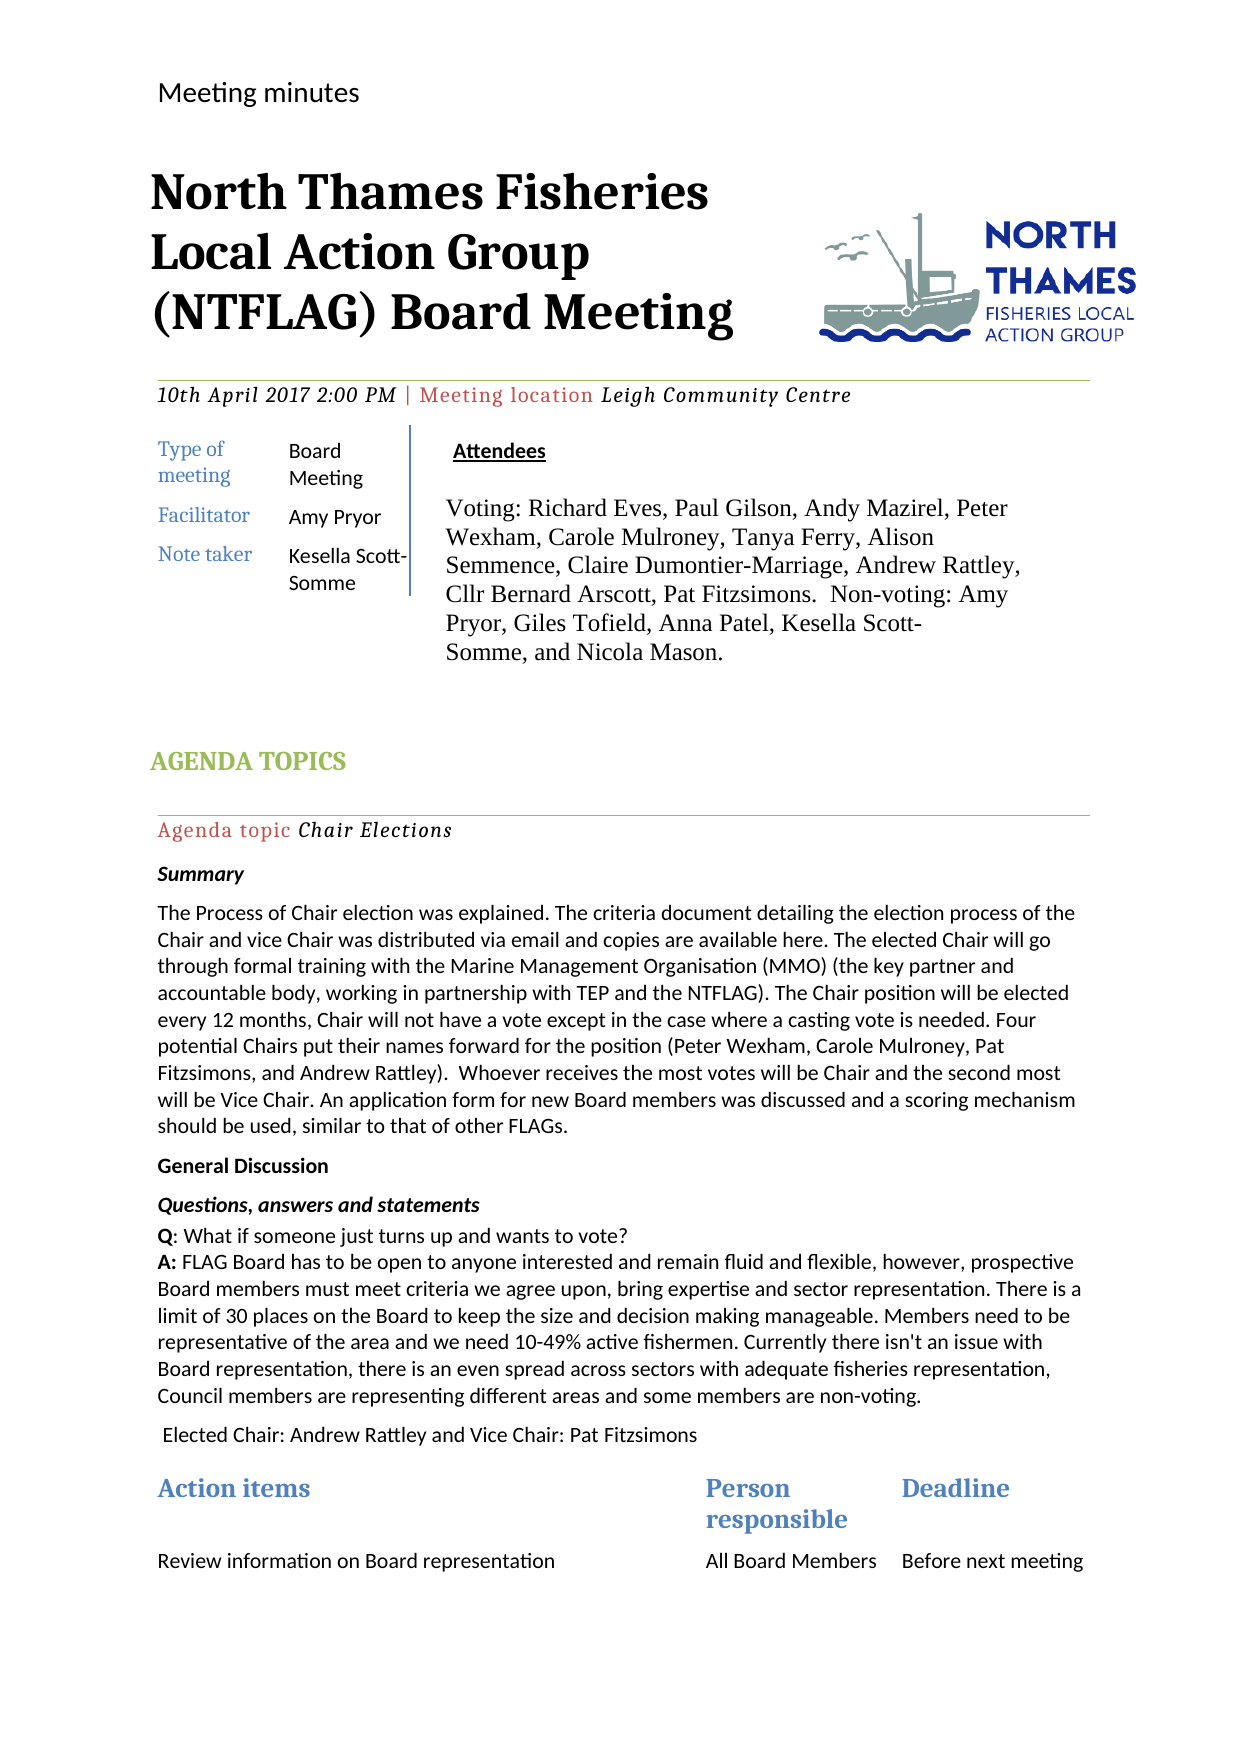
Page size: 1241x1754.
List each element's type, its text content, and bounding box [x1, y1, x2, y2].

text Q: What if someone just turns up and wants to vote? [157, 1222, 1090, 1248]
table_header Person responsible [698, 1452, 894, 1535]
picture [809, 176, 1157, 363]
table_header [445, 425, 1090, 721]
text Summary [157, 860, 1090, 887]
table_header Action items [150, 1452, 698, 1535]
subtitle Agenda topics [150, 746, 1090, 778]
subtitle Agenda topic [157, 816, 1090, 843]
text Questions, answers and statements [157, 1191, 1090, 1218]
text General Discussion [157, 1152, 1090, 1178]
text A: FLAG Board has to be open to anyone interested and remain fluid and flexible, however, prospective Board members must meet criteria we agree upon, bring expertise and sector representation. There is a limit of 30 places on the Board to keep the size and decision making manageable. Members need to be representative of the area and we need 10-49% active fishermen. Currently there isn't an issue with Board representation, there is an even spread across sectors with adequate fisheries representation, Council members are representing different areas and some members are non-voting. [157, 1248, 1090, 1408]
subtitle 10th April 2017 2:00 PM | Meeting location [157, 381, 1090, 408]
table_header [150, 425, 445, 721]
text The Process of Chair election was explained. The criteria document detailing the election process of the Chair and vice Chair was distributed via email and copies are available here. The elected Chair will go through formal training with the Marine Management Organisation (MMO) (the key partner and accountable body, working in partnership with TEP and the NTFLAG). The Chair position will be elected every 12 months, Chair will not have a vote except in the case where a casting vote is needed. Four potential Chairs put their names forward for the position (Peter Wexham, Carole Mulroney, Pat Fitzsimons, and Andrew Rattley). Whoever receives the most votes will be Chair and the second most will be Vice Chair. An application form for new Board members was discussed and a scoring mechanism should be used, similar to that of other FLAGs. [157, 899, 1090, 1139]
table_header Deadline [894, 1452, 1090, 1535]
